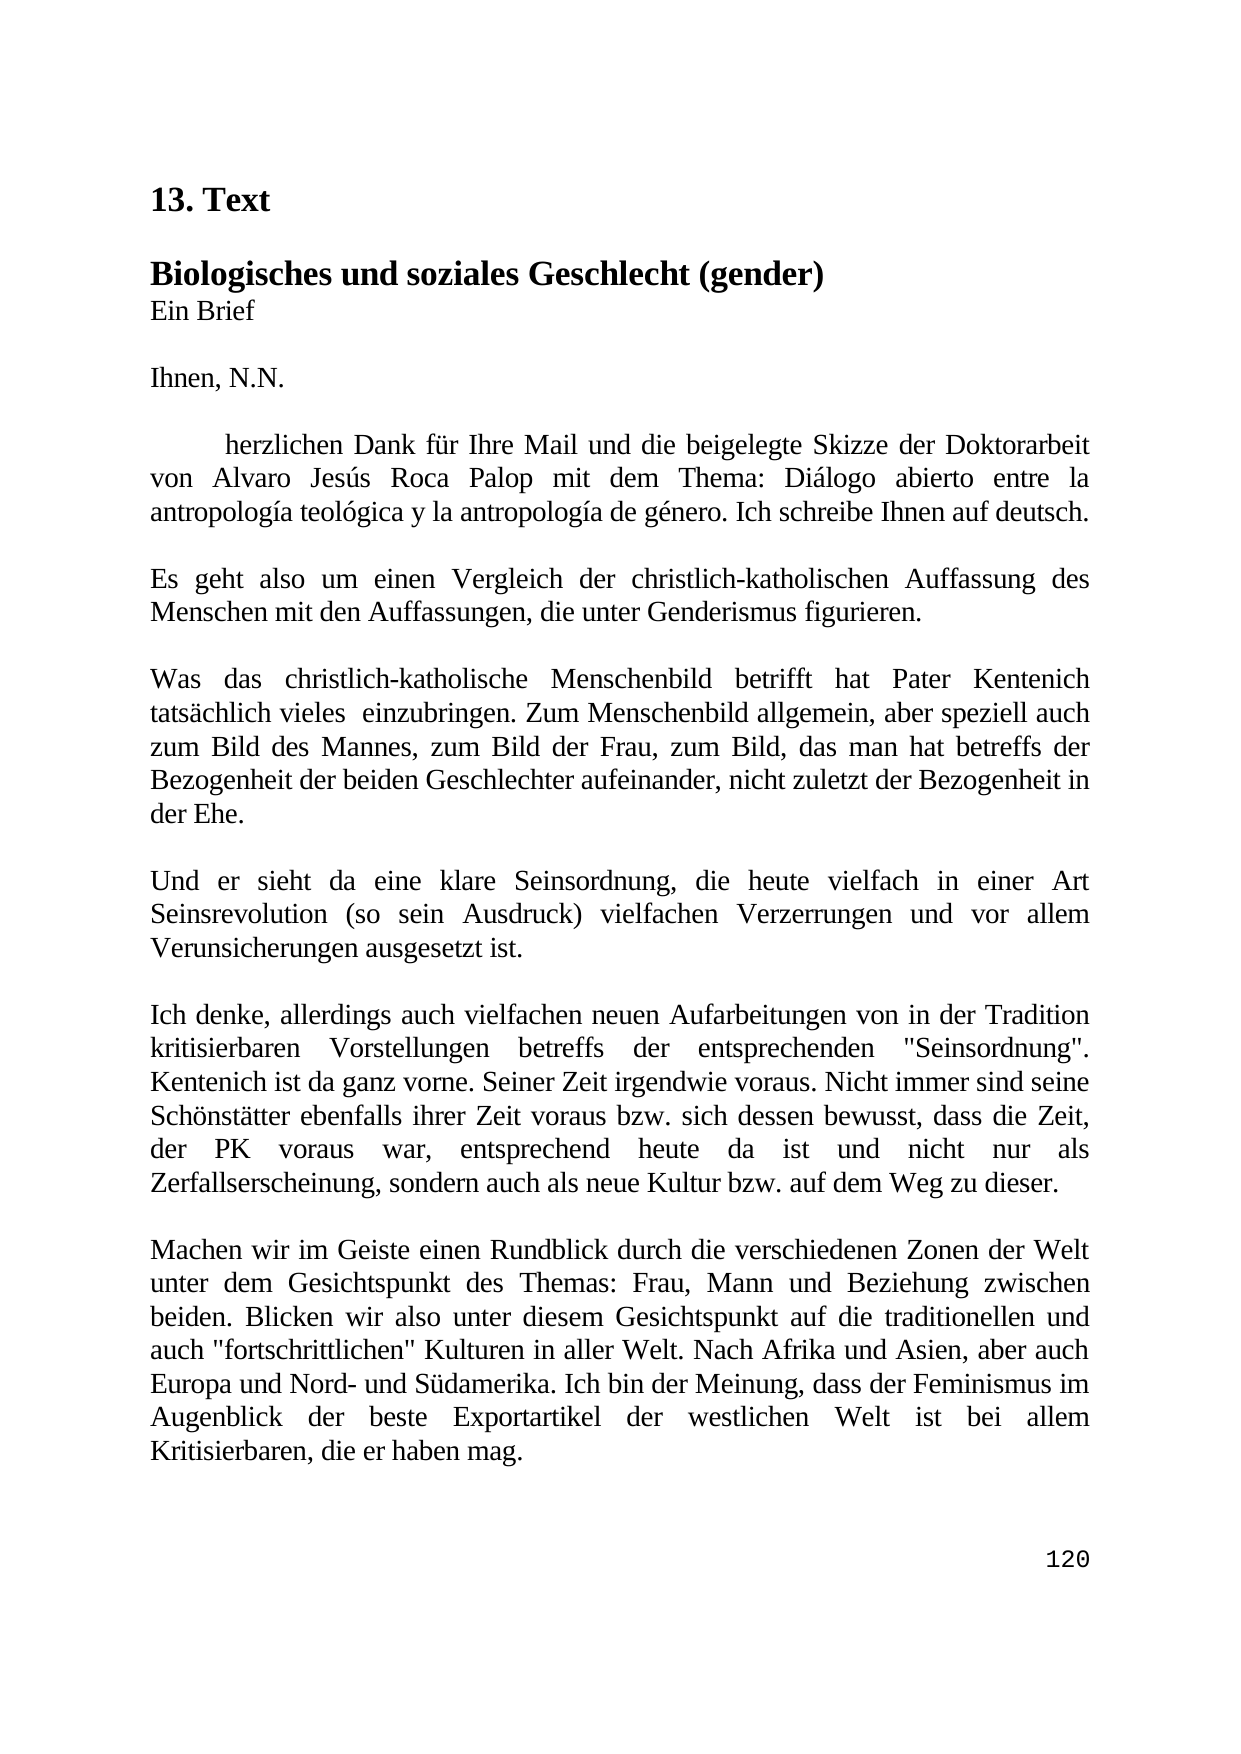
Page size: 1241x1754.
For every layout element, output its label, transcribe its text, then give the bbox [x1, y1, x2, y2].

text herzlichen Dank für Ihre Mail und die beigelegte Skizze der Doktorarbeit von Alvaro Jesús Roca Palop mit dem Thema: Diálogo abierto entre la antropología teológica y la antropología de género. Ich schreibe Ihnen auf deutsch. [150, 427, 1090, 528]
text Und er sieht da eine klare Seinsordnung, die heute vielfach in einer Art Seinsrevolution (so sein Ausdruck) vielfachen Verzerrungen und vor allem Verunsicherungen ausgesetzt ist. [150, 863, 1090, 964]
text Was das christlich-katholische Menschenbild betrifft hat Pater Kentenich tatsächlich vieles einzubringen. Zum Menschenbild allgemein, aber speziell auch zum Bild des Mannes, zum Bild der Frau, zum Bild, das man hat betreffs der Bezogenheit der beiden Geschlechter aufeinander, nicht zuletzt der Bezogenheit in der Ehe. [150, 662, 1090, 829]
text 13. Text [150, 178, 1090, 219]
text Ihnen, N.N. [150, 360, 1090, 393]
text Es geht also um einen Vergleich der christlich-katholischen Auffassung des Menschen mit den Auffassungen, die unter Genderismus figurieren. [150, 561, 1090, 628]
text Ich denke, allerdings auch vielfachen neuen Aufarbeitungen von in der Tradition kritisierbaren Vorstellungen betreffs der entsprechenden "Seinsordnung". Kentenich ist da ganz vorne. Seiner Zeit irgendwie voraus. Nicht immer sind seine Schönstätter ebenfalls ihrer Zeit voraus bzw. sich dessen bewusst, dass die Zeit, der PK voraus war, entsprechend heute da ist und nicht nur als Zerfallserscheinung, sondern auch als neue Kultur bzw. auf dem Weg zu dieser. [150, 997, 1090, 1198]
text Machen wir im Geiste einen Rundblick durch die verschiedenen Zonen der Welt unter dem Gesichtspunkt des Themas: Frau, Mann und Beziehung zwischen beiden. Blicken wir also unter diesem Gesichtspunkt auf die traditionellen und auch "fortschrittlichen" Kulturen in aller Welt. Nach Afrika und Asien, aber auch Europa und Nord- und Südamerika. Ich bin der Meinung, dass der Feminismus im Augenblick der beste Exportartikel der westlichen Welt ist bei allem Kritisierbaren, die er haben mag. [150, 1232, 1090, 1467]
text Biologisches und soziales Geschlecht (gender) [150, 252, 1090, 293]
text Ein Brief [150, 293, 1090, 326]
